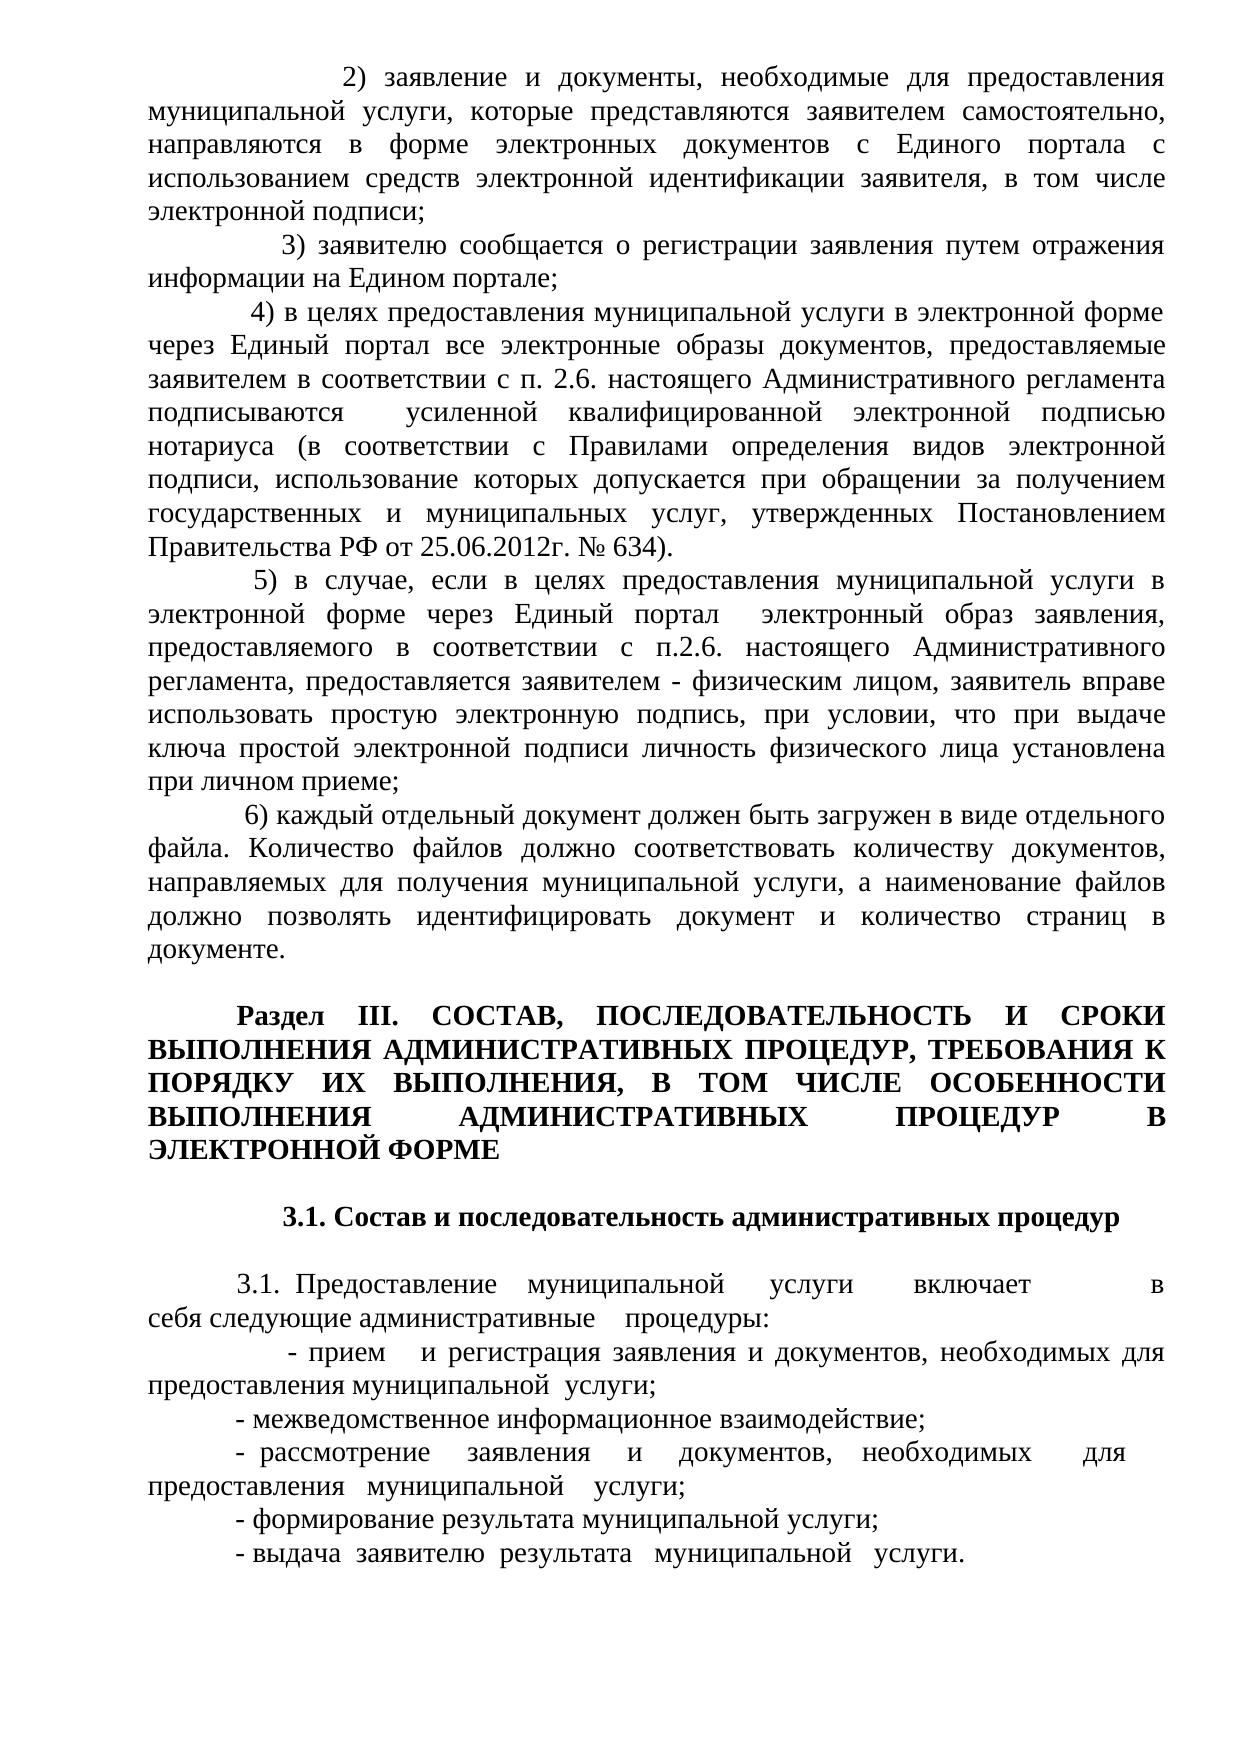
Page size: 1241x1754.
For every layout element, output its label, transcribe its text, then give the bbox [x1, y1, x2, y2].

text 5) в случае, если в целях предоставления муниципальной услуги в электронной форме через Единый портал электронный образ заявления, предоставляемого в соответствии с п.2.6. настоящего Административного регламента, предоставляется заявителем - физическим лицом, заявитель вправе использовать простую электронную подпись, при условии, что при выдаче ключа простой электронной подписи личность физического лица установлена при личном приеме; [148, 562, 1167, 797]
text 4) в целях предоставления муниципальной услуги в электронной форме через Единый портал все электронные образы документов, предоставляемые заявителем в соответствии с п. 2.6. настоящего Административного регламента подписываются усиленной квалифицированной электронной подписью нотариуса (в соответствии с Правилами определения видов электронной подписи, использование которых допускается при обращении за получением государственных и муниципальных услуг, утвержденных Постановлением Правительства РФ от 25.06.2012г. № 634). [148, 294, 1167, 562]
text - межведомственное информационное взаимодействие; - рассмотрение заявления и документов, необходимых для предоставления муниципальной услуги; - формирование результата муниципальной услуги; - выдача заявителю результата муниципальной услуги. [148, 1401, 1167, 1596]
text 2) заявление и документы, необходимые для предоставления муниципальной услуги, которые представляются заявителем самостоятельно, направляются в форме электронных документов с Единого портала с использованием средств электронной идентификации заявителя, в том числе электронной подписи; [148, 59, 1167, 227]
text 6) каждый отдельный документ должен быть загружен в виде отдельного файла. Количество файлов должно соответствовать количеству документов, направляемых для получения муниципальной услуги, а наименование файлов должно позволять идентифицировать документ и количество страниц в документе. [148, 797, 1167, 965]
text - прием и регистрация заявления и документов, необходимых для предоставления муниципальной услуги; [148, 1334, 1167, 1401]
text Раздел III. СОСТАВ, ПОСЛЕДОВАТЕЛЬНОСТЬ И СРОКИ ВЫПОЛНЕНИЯ АДМИНИСТРАТИВНЫХ ПРОЦЕДУР, ТРЕБОВАНИЯ К ПОРЯДКУ ИХ ВЫПОЛНЕНИЯ, В ТОМ ЧИСЛЕ ОСОБЕННОСТИ ВЫПОЛНЕНИЯ АДМИНИСТРАТИВНЫХ ПРОЦЕДУР В ЭЛЕКТРОННОЙ ФОРМЕ [148, 998, 1167, 1166]
text 3.1. Предоставление муниципальной услуги включает в себя следующие административные процедуры: [148, 1267, 1167, 1334]
text 3.1. Состав и последовательность административных процедур [148, 1199, 1167, 1233]
text 3) заявителю сообщается о регистрации заявления путем отражения информации на Едином портале; [148, 227, 1167, 294]
